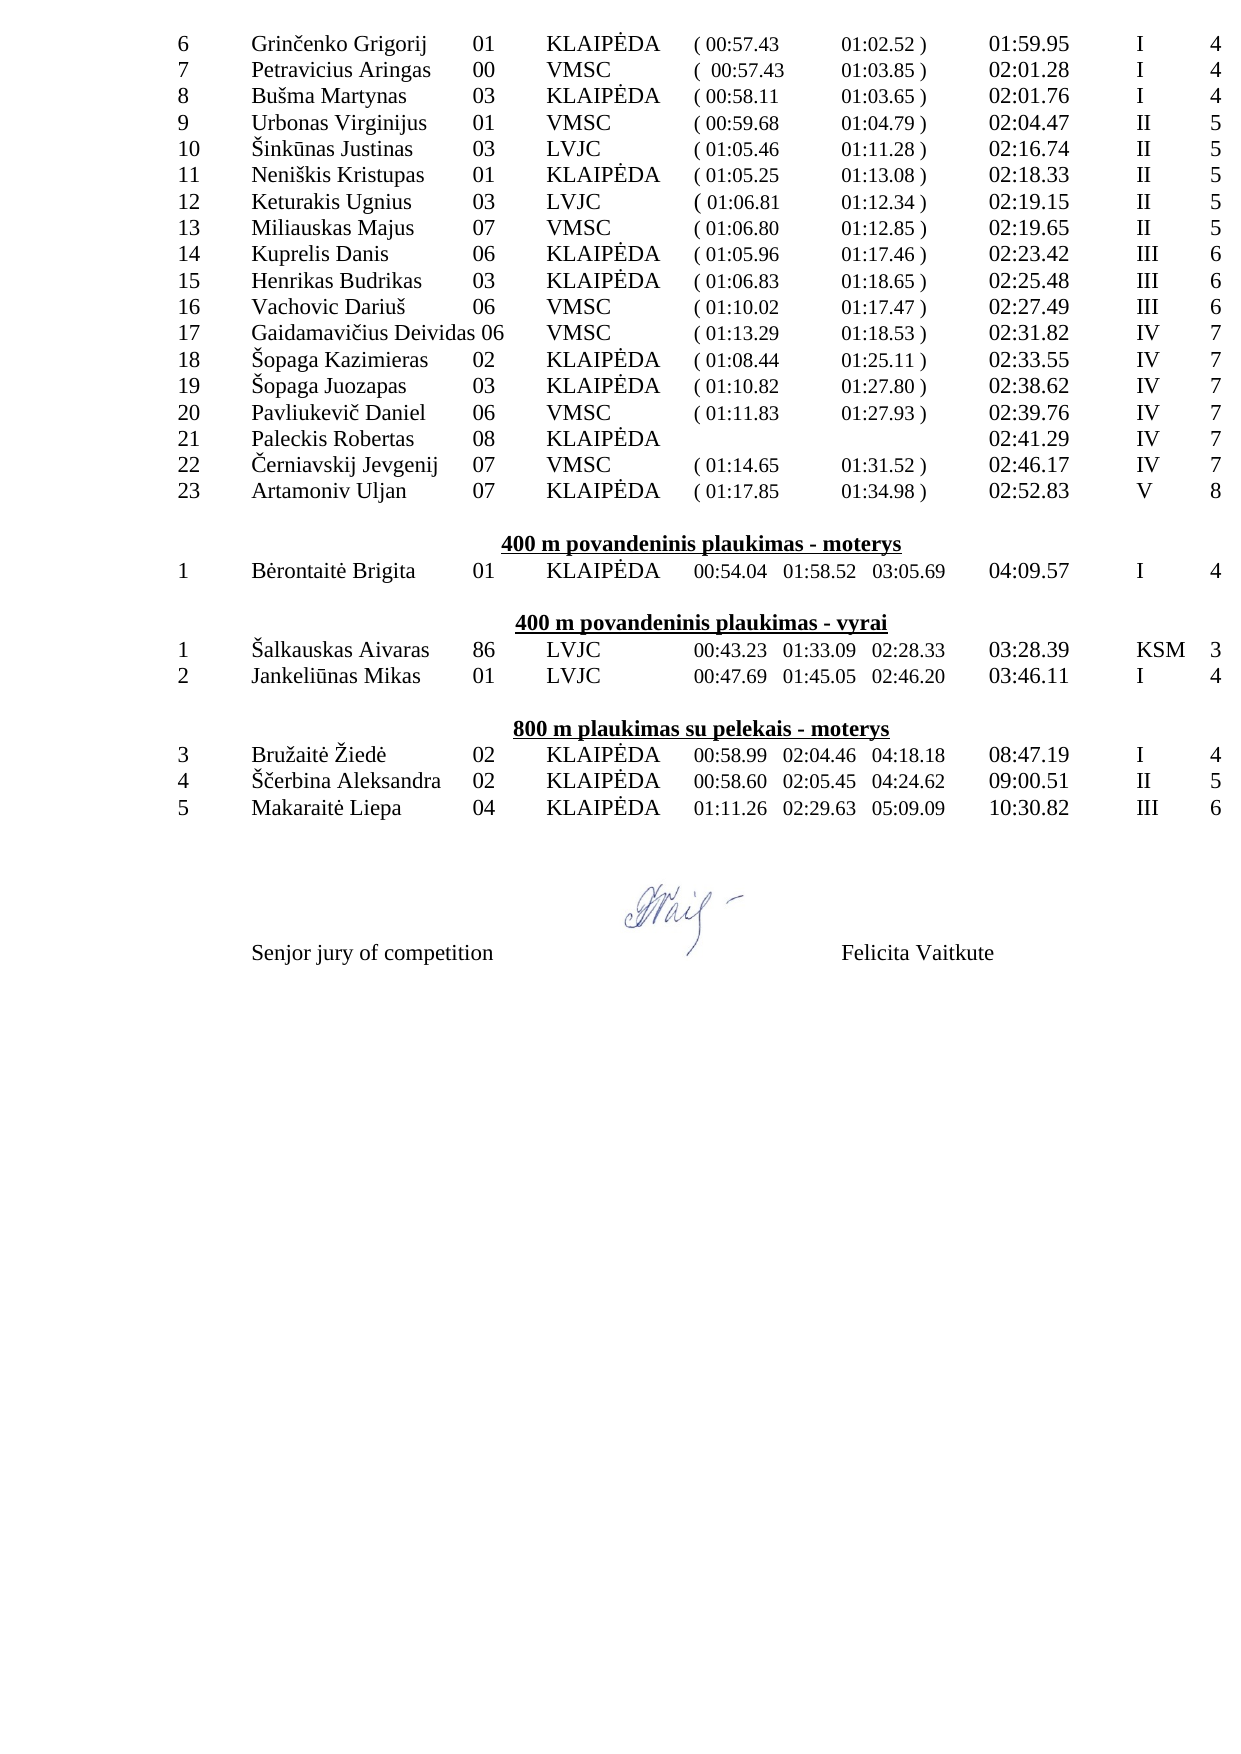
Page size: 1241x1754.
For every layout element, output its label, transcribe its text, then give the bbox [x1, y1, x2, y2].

picture [619, 872, 748, 961]
text 400 m povandeninis plaukimas - moterys [177, 530, 1226, 557]
text 800 m plaukimas su pelekais - moterys [177, 715, 1226, 741]
text 400 m povandeninis plaukimas - vyrai [177, 609, 1226, 636]
text 13 Miliauskas Majus 07 VMSC ( 01:06.80 01:12.85 ) 02:19.65 II 5 [177, 214, 1226, 240]
text 18 Šopaga Kazimieras 02 KLAIPĖDA ( 01:08.44 01:25.11 ) 02:33.55 IV 7 [177, 346, 1226, 372]
text 2 Jankeliūnas Mikas 01 LVJC 00:47.69 01:45.05 02:46.20 03:46.11 I 4 [177, 662, 1226, 688]
text 3 Bružaitė Žiedė 02 KLAIPĖDA 00:58.99 02:04.46 04:18.18 08:47.19 I 4 [177, 741, 1226, 767]
text 14 Kuprelis Danis 06 KLAIPĖDA ( 01:05.96 01:17.46 ) 02:23.42 III 6 [177, 240, 1226, 267]
text Senjor jury of competition Felicita Vaitkute [177, 873, 1226, 965]
text 21 Paleckis Robertas 08 KLAIPĖDA 02:41.29 IV 7 [177, 425, 1226, 451]
text 1 Šalkauskas Aivaras 86 LVJC 00:43.23 01:33.09 02:28.33 03:28.39 KSM 3 [177, 636, 1226, 662]
text 8 Bušma Martynas 03 KLAIPĖDA ( 00:58.11 01:03.65 ) 02:01.76 I 4 [177, 82, 1226, 109]
text 17 Gaidamavičius Deividas 06 VMSC ( 01:13.29 01:18.53 ) 02:31.82 IV 7 [177, 319, 1226, 346]
text 7 Petravicius Aringas 00 VMSC ( 00:57.43 01:03.85 ) 02:01.28 I 4 [177, 56, 1226, 82]
text 1 Bėrontaitė Brigita 01 KLAIPĖDA 00:54.04 01:58.52 03:05.69 04:09.57 I 4 [177, 557, 1226, 583]
text 15 Henrikas Budrikas 03 KLAIPĖDA ( 01:06.83 01:18.65 ) 02:25.48 III 6 [177, 267, 1226, 293]
text 23 Artamoniv Uljan 07 KLAIPĖDA ( 01:17.85 01:34.98 ) 02:52.83 V 8 [177, 478, 1226, 504]
text 6 Grinčenko Grigorij 01 KLAIPĖDA ( 00:57.43 01:02.52 ) 01:59.95 I 4 [177, 29, 1226, 56]
text 12 Keturakis Ugnius 03 LVJC ( 01:06.81 01:12.34 ) 02:19.15 II 5 [177, 188, 1226, 214]
text 5 Makaraitė Liepa 04 KLAIPĖDA 01:11.26 02:29.63 05:09.09 10:30.82 III 6 [177, 794, 1226, 820]
text 10 Šinkūnas Justinas 03 LVJC ( 01:05.46 01:11.28 ) 02:16.74 II 5 [177, 135, 1226, 161]
text 11 Neniškis Kristupas 01 KLAIPĖDA ( 01:05.25 01:13.08 ) 02:18.33 II 5 [177, 161, 1226, 188]
text 4 Ščerbina Aleksandra 02 KLAIPĖDA 00:58.60 02:05.45 04:24.62 09:00.51 II 5 [177, 767, 1226, 794]
text 16 Vachovic Dariuš 06 VMSC ( 01:10.02 01:17.47 ) 02:27.49 III 6 [177, 293, 1226, 319]
text 9 Urbonas Virginijus 01 VMSC ( 00:59.68 01:04.79 ) 02:04.47 II 5 [177, 109, 1226, 135]
text 20 Pavliukevič Daniel 06 VMSC ( 01:11.83 01:27.93 ) 02:39.76 IV 7 [177, 398, 1226, 425]
text 19 Šopaga Juozapas 03 KLAIPĖDA ( 01:10.82 01:27.80 ) 02:38.62 IV 7 [177, 372, 1226, 398]
text 22 Černiavskij Jevgenij 07 VMSC ( 01:14.65 01:31.52 ) 02:46.17 IV 7 [177, 451, 1226, 478]
